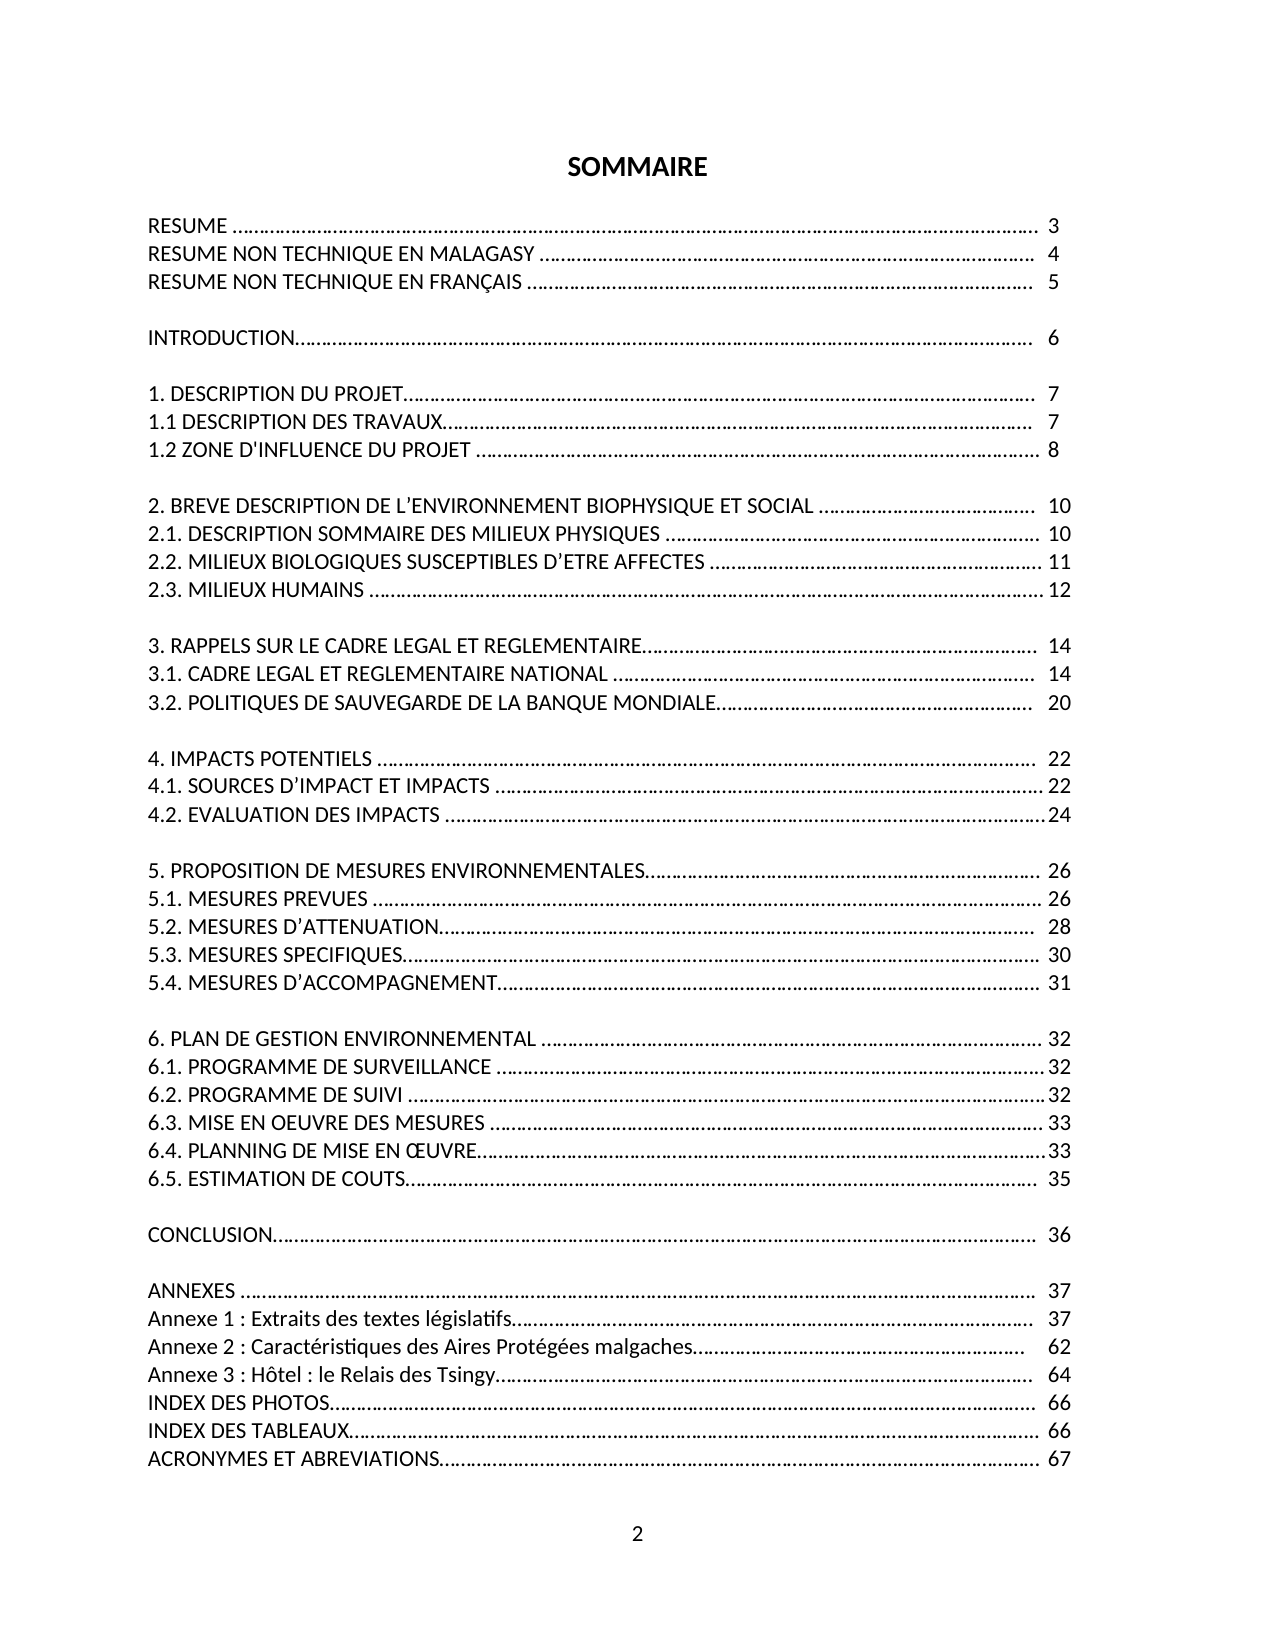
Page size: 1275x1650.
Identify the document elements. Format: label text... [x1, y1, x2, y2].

text Annexe 1 : Extraits des textes législatifs……………………………………………………………………………………… 37 [148, 1304, 1127, 1332]
text 6.3. MISE EN OEUVRE DES MESURES …………………………………………………………………………………………… 33 [148, 1108, 1127, 1136]
text ANNEXES ……………………………………………………………………………………………………………………………………. 37 [148, 1276, 1127, 1304]
text 4.2. EVALUATION DES IMPACTS …………………………………………………………………………………………………… 24 [148, 800, 1127, 828]
text 1. DESCRIPTION DU PROJET………………………………………………………………………………………………………… 7 [148, 379, 1127, 407]
text 5.1. MESURES PREVUES ………………………………………………………………………………………………………………. 26 [148, 884, 1127, 912]
text 2. BREVE DESCRIPTION DE L’ENVIRONNEMENT BIOPHYSIQUE ET SOCIAL ………………………………….. 10 [148, 491, 1127, 519]
text Annexe 3 : Hôtel : le Relais des Tsingy………………………………………………………………………………………… 64 [148, 1360, 1127, 1388]
text Annexe 2 : Caractéristiques des Aires Protégées malgaches……………………………………………………… 62 [148, 1332, 1127, 1360]
text 5. PROPOSITION DE MESURES ENVIRONNEMENTALES………………………………………………………………… 26 [148, 856, 1127, 884]
text 3.2. POLITIQUES DE SAUVEGARDE DE LA BANQUE MONDIALE…………………………………………………… 20 [148, 688, 1127, 716]
text ACRONYMES ET ABREVIATIONS…………………………………………………………………………………………………… 67 [148, 1444, 1127, 1472]
text 5.3. MESURES SPECIFIQUES…………………………………………………………………………………………………………. 30 [148, 940, 1127, 968]
text SOMMAIRE [148, 148, 1127, 183]
text RESUME ……………………………………………………………………………………………………………………………………… 3 [148, 211, 1127, 239]
text 6.2. PROGRAMME DE SUIVI …………………………………………………………………………………………………………. 32 [148, 1080, 1127, 1108]
text INDEX DES TABLEAUX………………………………………………………………………………………………………………….. 66 [148, 1416, 1127, 1444]
text 6.4. PLANNING DE MISE EN ŒUVRE……………………………………………………………………………………………… 33 [148, 1136, 1127, 1164]
text 6.5. ESTIMATION DE COUTS………………………………………………………………………………………………………… 35 [148, 1164, 1127, 1192]
text 6.1. PROGRAMME DE SURVEILLANCE ………………………………………………………………………………………….. 32 [148, 1052, 1127, 1080]
text 2.3. MILIEUX HUMAINS ……………………………………………………………………………………………………………….. 12 [148, 576, 1127, 603]
text 2.2. MILIEUX BIOLOGIQUES SUSCEPTIBLES D’ETRE AFFECTES ……………………………………………………… 11 [148, 547, 1127, 576]
text 4. IMPACTS POTENTIELS …………………………………………………………………………………………………………….. 22 [148, 744, 1127, 772]
text INTRODUCTION………………………………………………………………………………………………………………………….. 6 [148, 323, 1127, 351]
text 6. PLAN DE GESTION ENVIRONNEMENTAL ………………………………………………………………………………….. 32 [148, 1024, 1127, 1052]
text RESUME NON TECHNIQUE EN MALAGASY …………………………………………………………………………………. 4 [148, 239, 1127, 267]
text RESUME NON TECHNIQUE EN FRANÇAIS …………………………………………………………………………………… 5 [148, 267, 1127, 295]
text 1.1 DESCRIPTION DES TRAVAUX…………………………………………………………………………………………………. 7 [148, 407, 1127, 435]
text 5.2. MESURES D’ATTENUATION………………………………………………………………………………………………….. 28 [148, 912, 1127, 940]
text 1.2 ZONE D'INFLUENCE DU PROJET …………………………………………………………………………………………….. 8 [148, 435, 1127, 463]
text 3.1. CADRE LEGAL ET REGLEMENTAIRE NATIONAL …………………………………………………………………….. 14 [148, 659, 1127, 688]
text 2.1. DESCRIPTION SOMMAIRE DES MILIEUX PHYSIQUES …………………………………………………………….. 10 [148, 519, 1127, 547]
text 5.4. MESURES D’ACCOMPAGNEMENT…………………………………………………………………………………………. 31 [148, 968, 1127, 996]
text 4.1. SOURCES D’IMPACT ET IMPACTS ………………………………………………………………………………………….. 22 [148, 772, 1127, 800]
text CONCLUSION………………………………………………………………………………………………………………………………. 36 [148, 1220, 1127, 1248]
text 3. RAPPELS SUR LE CADRE LEGAL ET REGLEMENTAIRE………………………………………………………………… 14 [148, 632, 1127, 659]
text INDEX DES PHOTOS…………………………………………………………………………………………………………………….. 66 [148, 1388, 1127, 1416]
